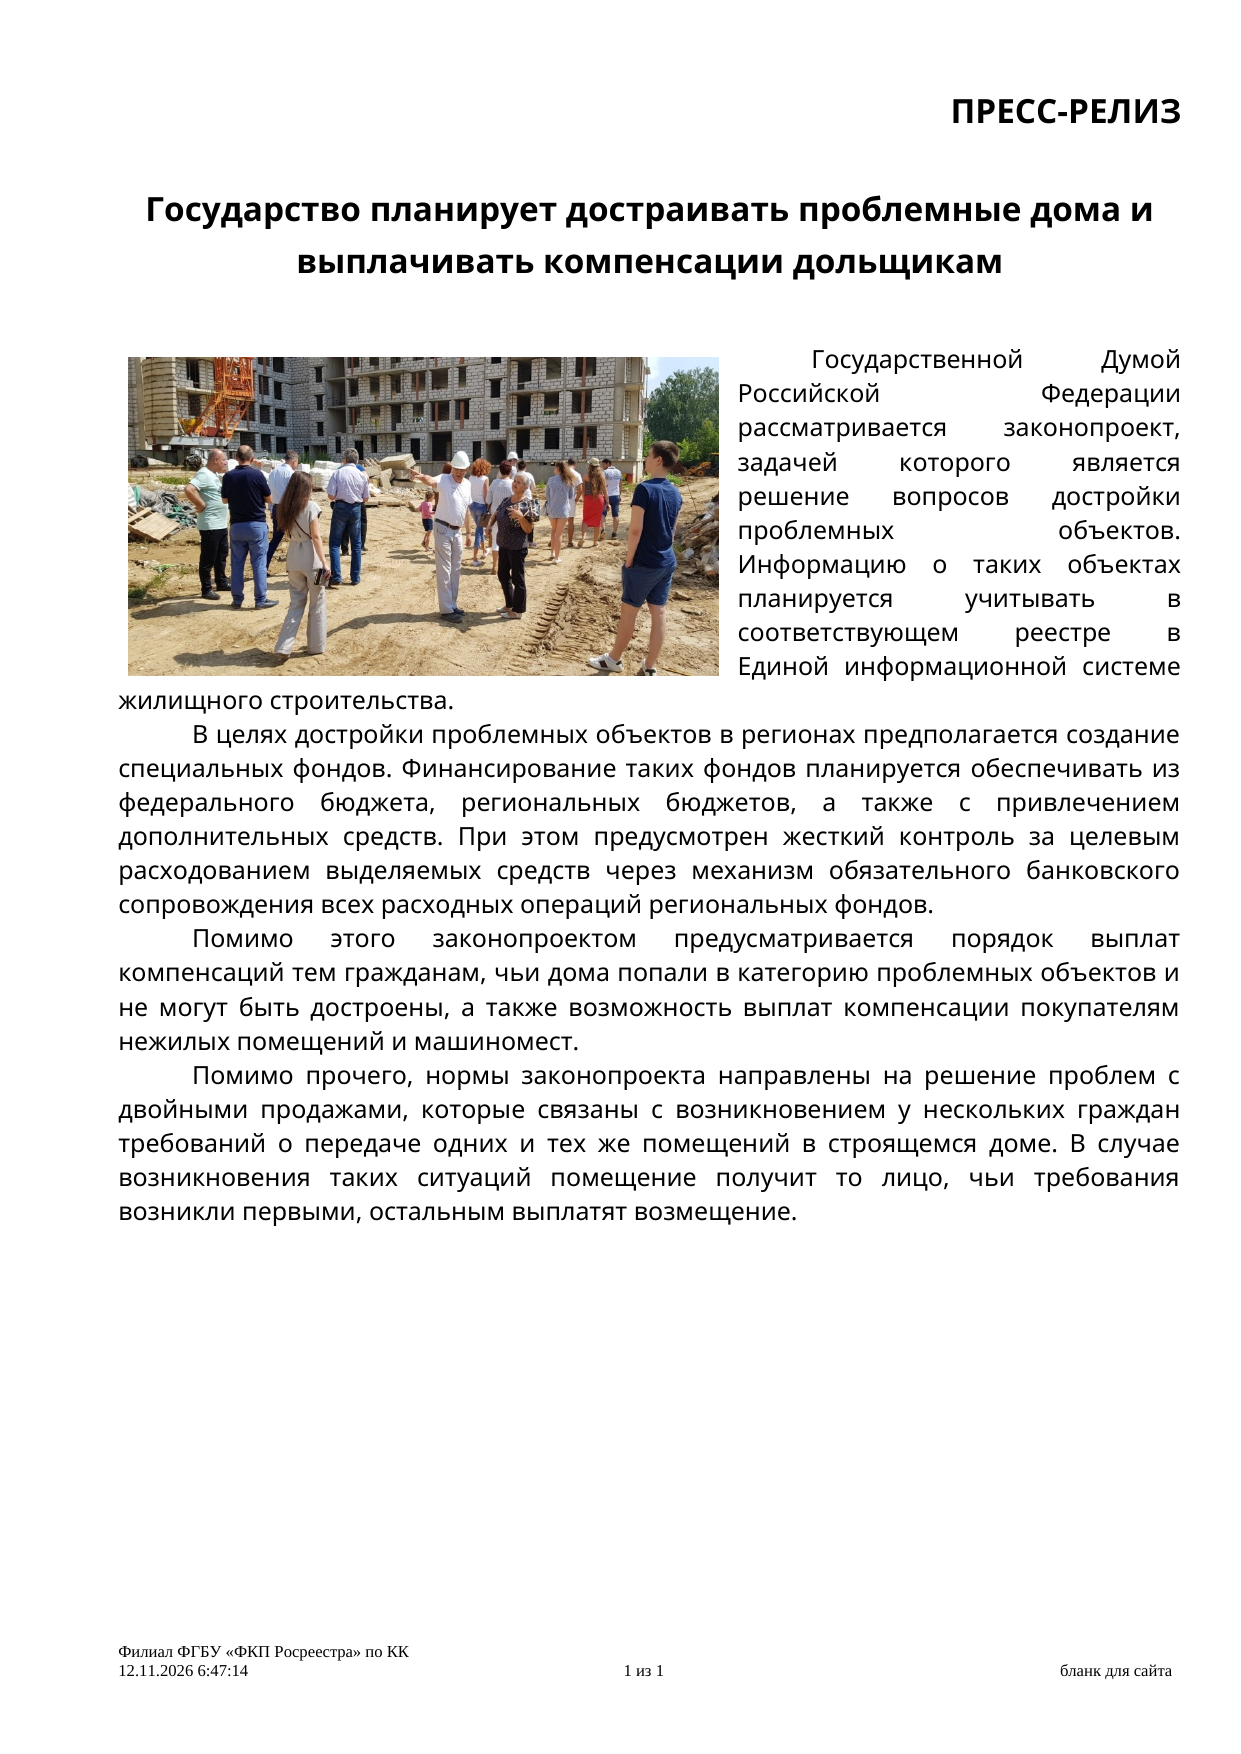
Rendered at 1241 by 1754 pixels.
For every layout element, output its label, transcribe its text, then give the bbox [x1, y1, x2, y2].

text ПРЕСС-РЕЛИЗ [118, 88, 1181, 133]
text В целях достройки проблемных объектов в регионах предполагается создание специальных фондов. Финансирование таких фондов планируется обеспечивать из федерального бюджета, региональных бюджетов, а также с привлечением дополнительных средств. При этом предусмотрен жесткий контроль за целевым расходованием выделяемых средств через механизм обязательного банковского сопровождения всех расходных операций региональных фондов. [118, 717, 1181, 921]
text Помимо этого законопроектом предусматривается порядок выплат компенсаций тем гражданам, чьи дома попали в категорию проблемных объектов и не могут быть достроены, а также возможность выплат компенсации покупателям нежилых помещений и машиномест. [118, 921, 1181, 1057]
picture [128, 357, 719, 676]
text Помимо прочего, нормы законопроекта направлены на решение проблем с двойными продажами, которые связаны с возникновением у нескольких граждан требований о передаче одних и тех же помещений в строящемся доме. В случае возникновения таких ситуаций помещение получит то лицо, чьи требования возникли первыми, остальным выплатят возмещение. [118, 1057, 1181, 1228]
text Государство планирует достраивать проблемные дома и выплачивать компенсации дольщикам [118, 185, 1181, 283]
